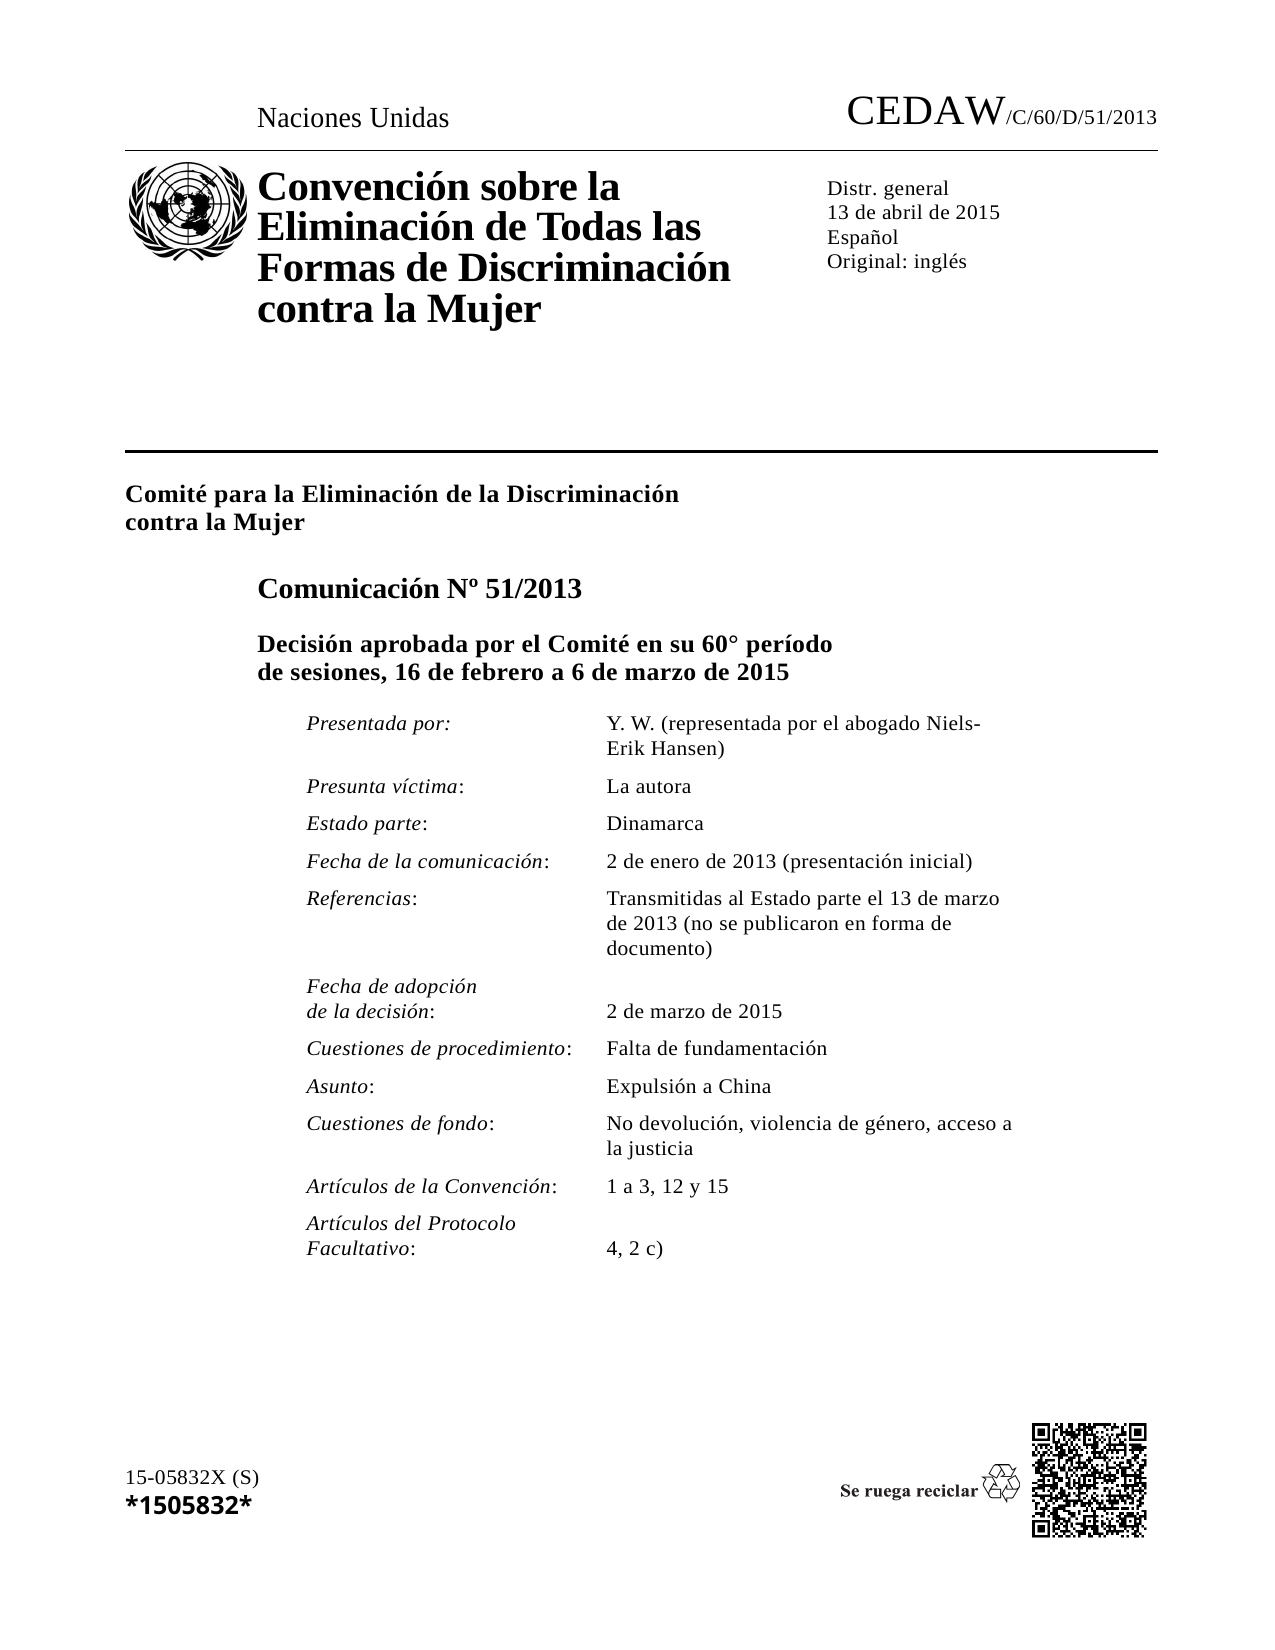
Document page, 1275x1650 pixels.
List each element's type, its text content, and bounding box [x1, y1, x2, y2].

text Artículos del Protocolo Facultativo: 4, 2 c) [257, 1211, 1018, 1261]
picture [841, 1464, 1020, 1503]
text Presentada por: Y. W. (representada por el abogado Niels-Erik Hansen) [257, 711, 1018, 761]
picture [1032, 1423, 1147, 1538]
text Fecha de adopción de la decisión: 2 de marzo de 2015 [257, 973, 1018, 1023]
text Comité para la Eliminación de la Discriminación [125, 479, 1150, 508]
text Artículos de la Convención: 1 a 3, 12 y 15 [257, 1173, 1018, 1198]
text Estado parte: Dinamarca [257, 811, 1018, 836]
text Decisión aprobada por el Comité en su 60° período de sesiones, 16 de febrero a 6 de marzo de 2015 [125, 629, 860, 686]
text Presunta víctima: La autora [257, 773, 1018, 798]
text contra la Mujer [125, 508, 1150, 536]
text Fecha de la comunicación: 2 de enero de 2013 (presentación inicial) [257, 848, 1018, 873]
text Cuestiones de procedimiento: Falta de fundamentación [257, 1036, 1018, 1061]
text Comunicación Nº 51/2013 [125, 573, 1019, 604]
picture [129, 162, 247, 261]
text Cuestiones de fondo: No devolución, violencia de género, acceso a la justicia [257, 1111, 1018, 1161]
text Referencias: Transmitidas al Estado parte el 13 de marzo de 2013 (no se publicaron en forma de documento) [257, 886, 1018, 961]
text Asunto: Expulsión a China [257, 1073, 1018, 1098]
